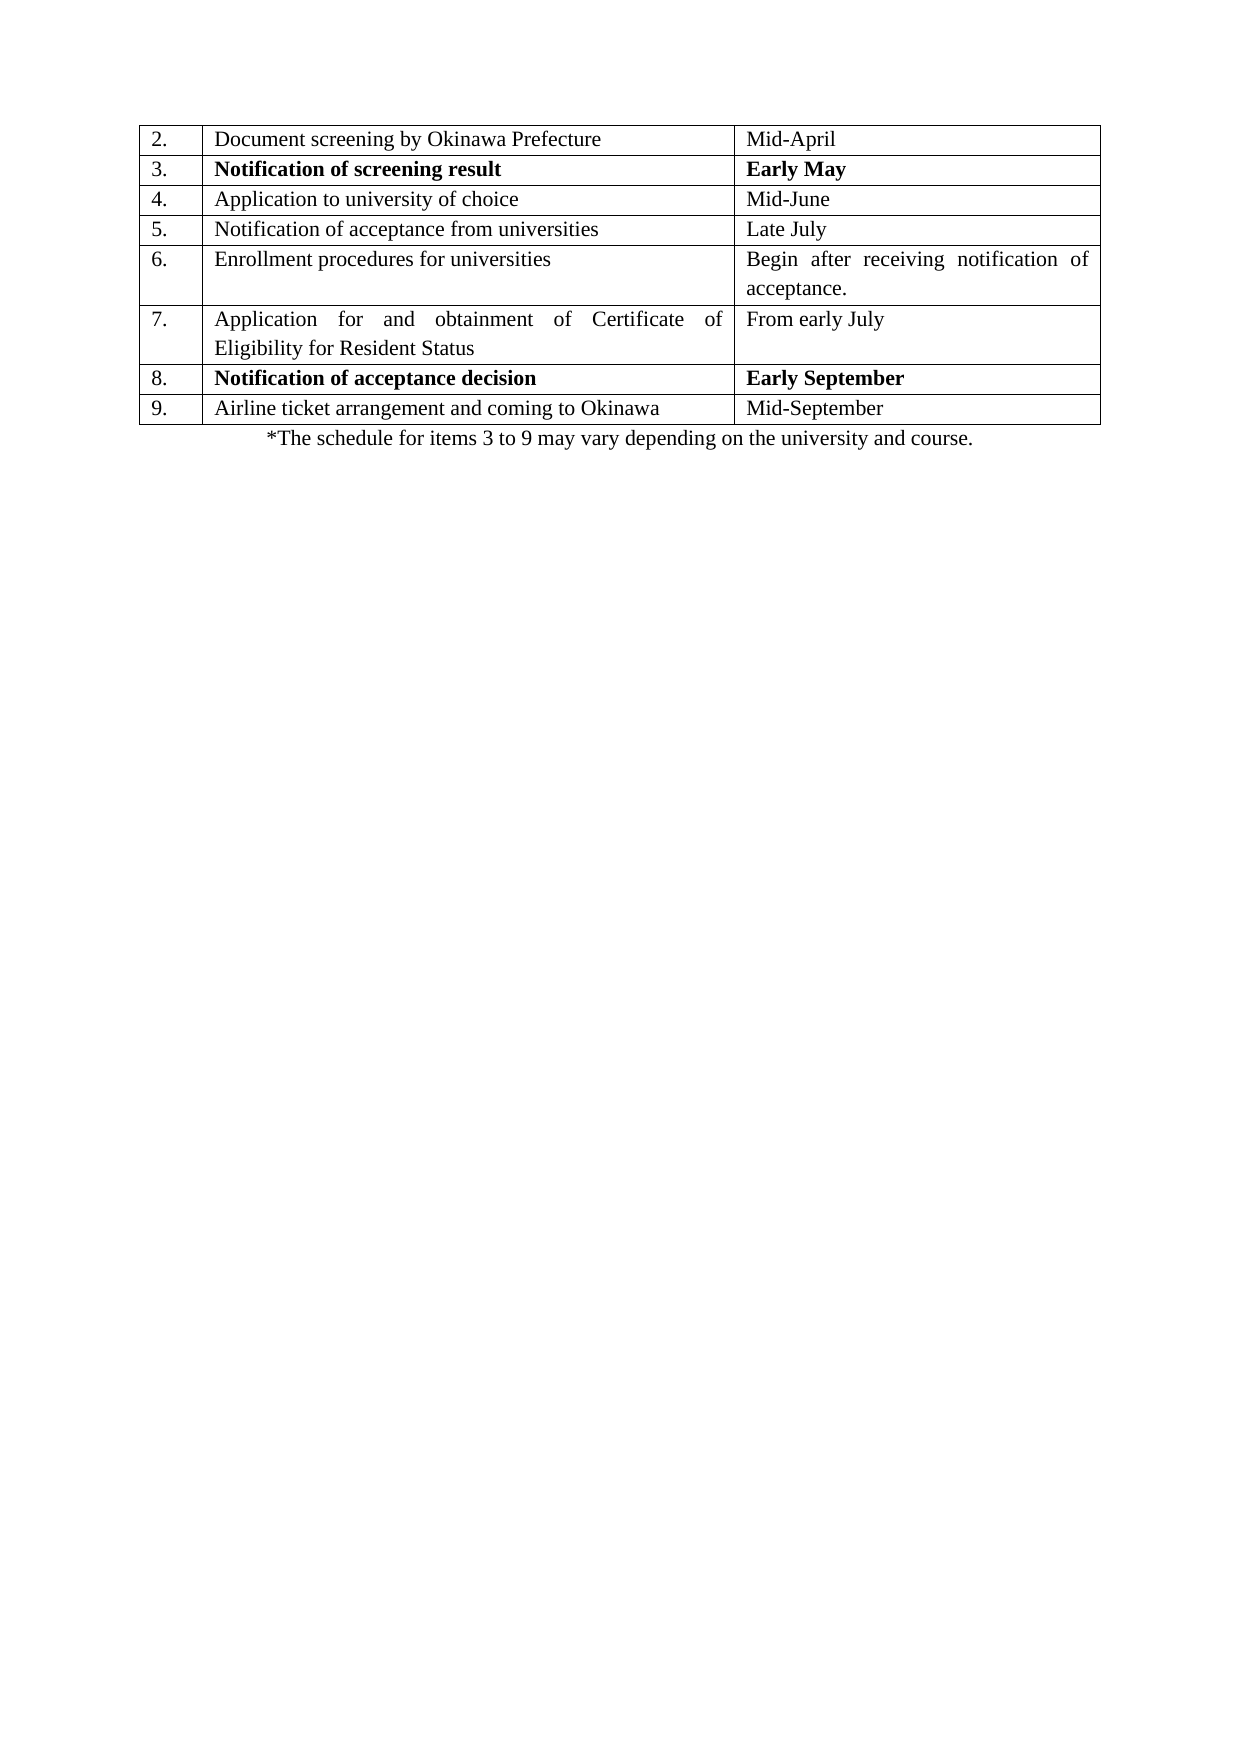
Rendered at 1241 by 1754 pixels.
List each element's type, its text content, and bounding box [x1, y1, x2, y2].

table_cell 5. [140, 216, 202, 245]
table_cell Early September [735, 365, 1100, 394]
table_cell 8. [140, 365, 202, 394]
table_cell Enrollment procedures for universities [203, 246, 734, 304]
table_cell 4. [140, 186, 202, 215]
table_cell Notification of acceptance decision [203, 365, 734, 394]
table_cell Notification of screening result [203, 156, 734, 185]
table_cell Notification of acceptance from universities [203, 216, 734, 245]
table_cell Begin after receiving notification of acceptance. [735, 246, 1100, 304]
table_cell Document screening by Okinawa Prefecture [203, 126, 734, 155]
table_cell Application to university of choice [203, 186, 734, 215]
table_cell From early July [735, 306, 1100, 363]
table_cell 2. [140, 126, 202, 155]
table_cell Mid-June [735, 186, 1100, 215]
table_cell Late July [735, 216, 1100, 245]
table_cell Mid-September [735, 395, 1100, 424]
table_cell Airline ticket arrangement and coming to Okinawa [203, 395, 734, 424]
table_cell Application for and obtainment of Certificate of Eligibility for Resident Status [203, 306, 734, 363]
table_cell 3. [140, 156, 202, 185]
table_cell 9. [140, 395, 202, 424]
table_cell 6. [140, 246, 202, 304]
table_cell Mid-April [735, 126, 1100, 155]
text *The schedule for items 3 to 9 may vary depending on the university and course. [100, 425, 1140, 450]
table_cell 7. [140, 306, 202, 363]
table_cell Early May [735, 156, 1100, 185]
